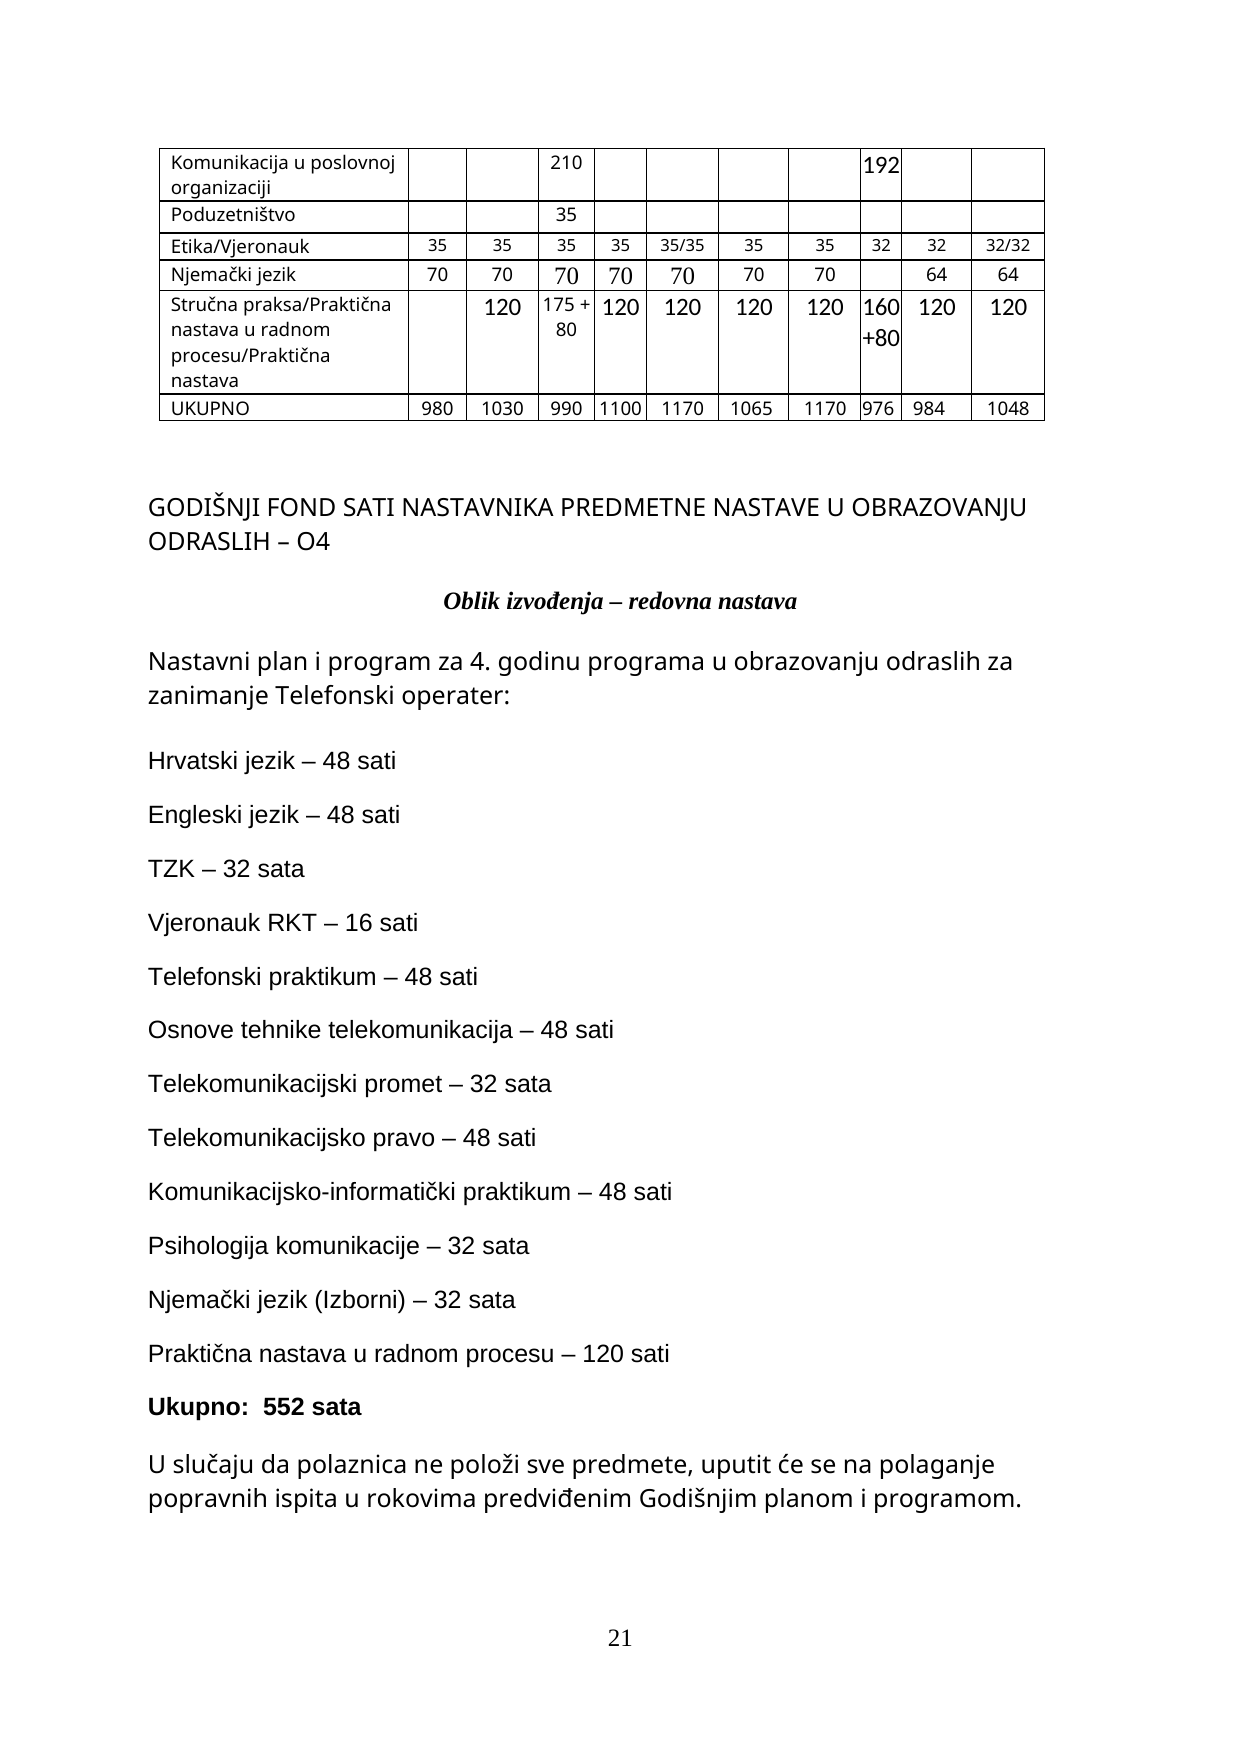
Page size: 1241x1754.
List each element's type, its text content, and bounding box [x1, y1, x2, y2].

table_cell [719, 149, 788, 200]
table_cell 70 [467, 261, 538, 290]
text GODIŠNJI FOND SATI NASTAVNIKA PREDMETNE NASTAVE U OBRAZOVANJU ODRASLIH – O4 [148, 489, 1093, 558]
table_cell [467, 202, 538, 232]
text Njemački jezik (Izborni) – 32 sata [148, 1285, 1093, 1313]
table_cell 32/32 [972, 234, 1044, 259]
table_cell 35 [719, 234, 788, 259]
table_cell UKUPNO [160, 395, 408, 420]
table_cell 976 [861, 395, 901, 420]
table_cell 980 [409, 395, 466, 420]
text Ukupno: 552 sata [148, 1392, 1093, 1421]
table_cell 984 [902, 395, 971, 420]
table_cell Komunikacija u poslovnoj organizaciji [160, 149, 408, 200]
table_cell 64 [972, 261, 1044, 290]
table_cell 120 [902, 291, 971, 393]
table_cell 1030 [467, 395, 538, 420]
text Engleski jezik – 48 sati [148, 800, 1093, 829]
table_cell 1048 [972, 395, 1044, 420]
table_cell 70 [719, 261, 788, 290]
text Telefonski praktikum – 48 sati [148, 962, 1093, 990]
text Telekomunikacijsko pravo – 48 sati [148, 1123, 1093, 1152]
table_cell 120 [467, 291, 538, 393]
table_cell [902, 149, 971, 200]
table_cell 35 [409, 234, 466, 259]
table_cell [409, 291, 466, 393]
table_cell [972, 149, 1044, 200]
text Vjeronauk RKT – 16 sati [148, 908, 1093, 936]
table_cell 35 [539, 202, 594, 232]
table_cell [789, 202, 860, 232]
table_cell 160 +80 [861, 291, 901, 393]
table_cell 64 [902, 261, 971, 290]
table_cell [647, 202, 718, 232]
table_cell 192 [861, 149, 901, 200]
table_cell 120 [789, 291, 860, 393]
table_cell [902, 202, 971, 232]
table_cell 32 [861, 234, 901, 259]
table_cell [719, 202, 788, 232]
text Hrvatski jezik – 48 sati [148, 746, 1093, 775]
text Oblik izvođenja – redovna nastava [148, 586, 1093, 615]
text Praktična nastava u radnom procesu – 120 sati [148, 1338, 1093, 1367]
table_cell Njemački jezik [160, 261, 408, 290]
table_cell 210 [539, 149, 594, 200]
table_cell [595, 149, 646, 200]
table_cell 120 [719, 291, 788, 393]
table_cell 70 [409, 261, 466, 290]
table_cell 990 [539, 395, 594, 420]
table_cell 1170 [647, 395, 718, 420]
table_cell 35 [539, 234, 594, 259]
table_cell 70 [789, 261, 860, 290]
table_cell 1065 [719, 395, 788, 420]
table_cell 35/35 [647, 234, 718, 259]
table_cell 70 [595, 261, 646, 290]
table_cell 175 + 80 [539, 291, 594, 393]
table_cell [647, 149, 718, 200]
table_cell 1170 [789, 395, 860, 420]
text Nastavni plan i program za 4. godinu programa u obrazovanju odraslih za zanimanje Telefonski operater: [148, 644, 1093, 712]
text Psihologija komunikacije – 32 sata [148, 1231, 1093, 1259]
text Osnove tehnike telekomunikacija – 48 sati [148, 1015, 1093, 1044]
table_cell 35 [789, 234, 860, 259]
table_cell 120 [595, 291, 646, 393]
text TZK – 32 sata [148, 854, 1093, 883]
table_cell [467, 149, 538, 200]
table_cell 120 [647, 291, 718, 393]
text U slučaju da polaznica ne položi sve predmete, uputit će se na polaganje popravnih ispita u rokovima predviđenim Godišnjim planom i programom. [148, 1446, 1093, 1514]
table_cell [861, 261, 901, 290]
table_cell [595, 202, 646, 232]
table_cell 70 [647, 261, 718, 290]
text Telekomunikacijski promet – 32 sata [148, 1069, 1093, 1098]
table_cell 35 [467, 234, 538, 259]
table_cell [972, 202, 1044, 232]
table_cell 120 [972, 291, 1044, 393]
table_cell [409, 149, 466, 200]
table_cell 35 [595, 234, 646, 259]
table_cell Poduzetništvo [160, 202, 408, 232]
table_cell Etika/Vjeronauk [160, 234, 408, 259]
table_cell [861, 202, 901, 232]
text Komunikacijsko-informatički praktikum – 48 sati [148, 1177, 1093, 1206]
table_cell 32 [902, 234, 971, 259]
table_cell [789, 149, 860, 200]
table_cell [409, 202, 466, 232]
table_cell Stručna praksa/Praktična nastava u radnom procesu/Praktična nastava [160, 291, 408, 393]
table_cell 70 [539, 261, 594, 290]
table_cell 1100 [595, 395, 646, 420]
